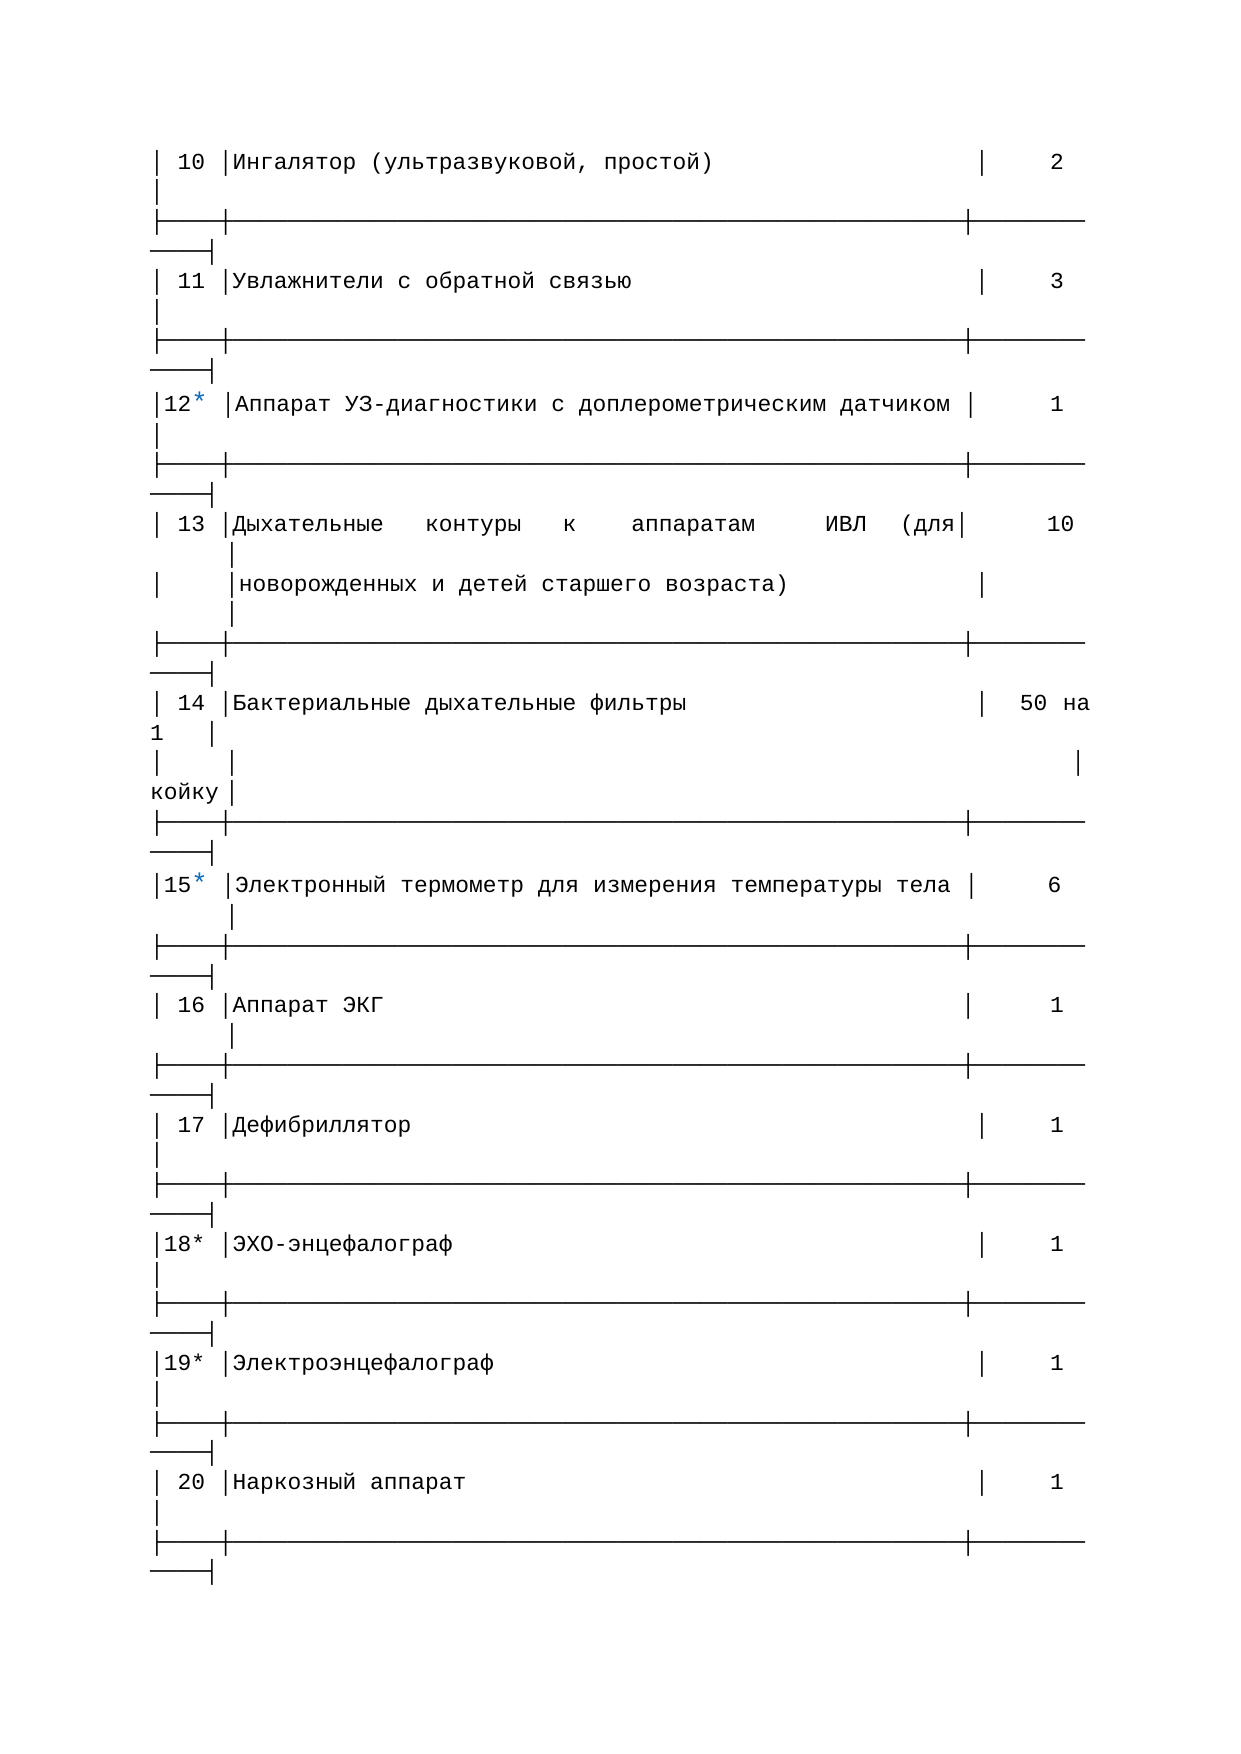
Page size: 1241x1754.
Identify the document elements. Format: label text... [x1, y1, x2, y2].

text │15* │Электронный термометр для измерения температуры тела │ 6 │ [150, 870, 1090, 930]
text ├────┼─────────────────────────────────────────────────────┼────────────┤ [150, 453, 1090, 508]
text │ 13 │Дыхательные контуры к аппаратам ИВЛ (для│ 10 │ [150, 512, 1090, 568]
text ├────┼─────────────────────────────────────────────────────┼────────────┤ [150, 934, 1090, 990]
text │ 11 │Увлажнители с обратной связью │ 3 │ [150, 269, 1090, 325]
text │ │ │ койку │ [150, 751, 1090, 806]
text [150, 1530, 1090, 1586]
text │18* │ЭХО-энцефалограф │ 1 │ [150, 1232, 1090, 1288]
text ├────┼─────────────────────────────────────────────────────┼────────────┤ [150, 1172, 1090, 1228]
text ├────┼─────────────────────────────────────────────────────┼────────────┤ [150, 631, 1090, 687]
text │ 10 │Ингалятор (ультразвуковой, простой) │ 2 │ [150, 150, 1090, 206]
text ├────┼─────────────────────────────────────────────────────┼────────────┤ [150, 329, 1090, 384]
text │19* │Электроэнцефалограф │ 1 │ [150, 1351, 1090, 1407]
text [150, 1411, 1090, 1467]
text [150, 209, 1090, 265]
text ├────┼─────────────────────────────────────────────────────┼────────────┤ [150, 1292, 1090, 1347]
text │ 17 │Дефибриллятор │ 1 │ [150, 1113, 1090, 1169]
text ├────┼─────────────────────────────────────────────────────┼────────────┤ [150, 1053, 1090, 1109]
text │ 20 │Наркозный аппарат │ 1 │ [150, 1470, 1090, 1526]
text │ │новорожденных и детей старшего возраста) │ │ [150, 572, 1090, 628]
text ├────┼─────────────────────────────────────────────────────┼────────────┤ [150, 810, 1090, 866]
text │ 14 │Бактериальные дыхательные фильтры │ 50 на 1 │ [150, 691, 1090, 747]
text │ 16 │Аппарат ЭКГ │ 1 │ [150, 994, 1090, 1049]
text │12* │Аппарат УЗ-диагностики с доплерометрическим датчиком │ 1 │ [150, 388, 1090, 449]
